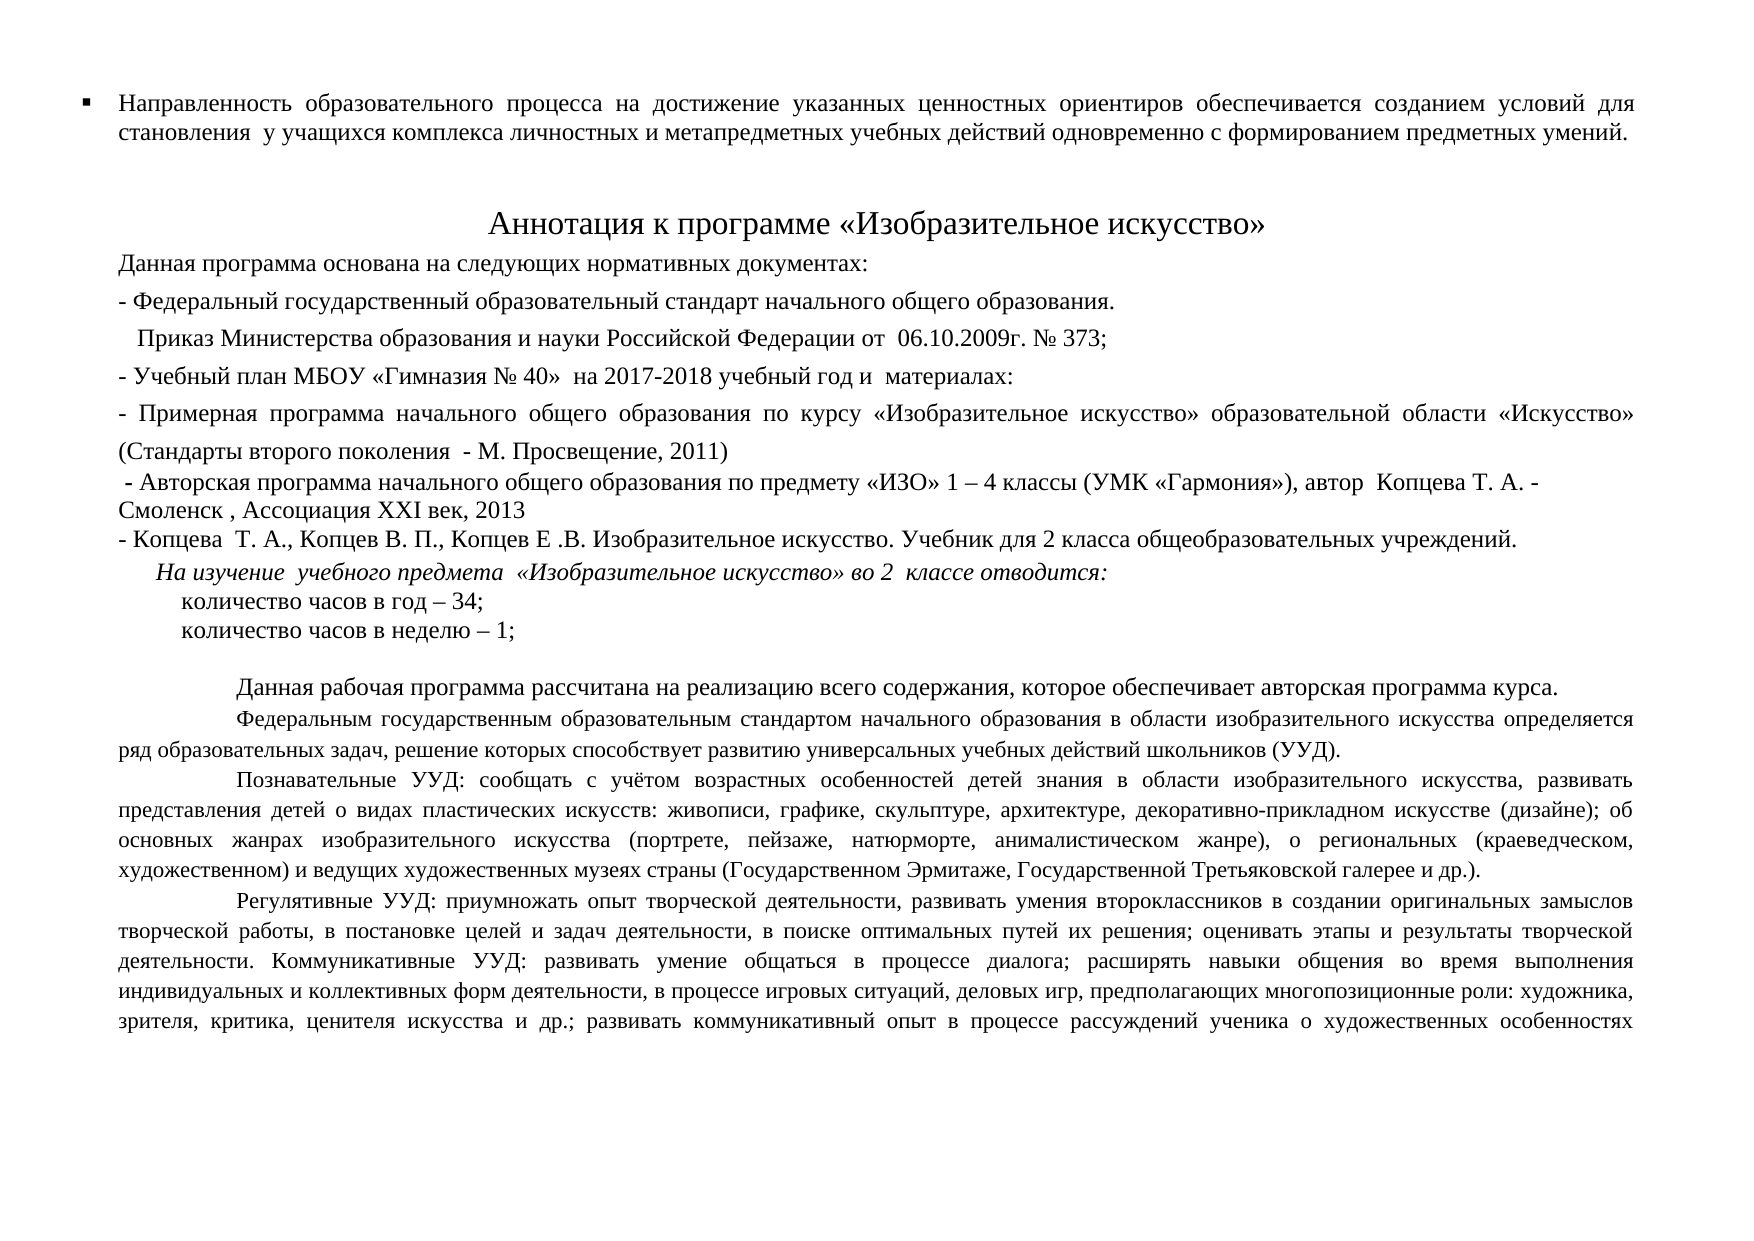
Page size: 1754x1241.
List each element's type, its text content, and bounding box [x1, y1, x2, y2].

text  количество часов в неделю – 1; [118, 615, 1636, 644]
text - Примерная программа начального общего образования по курсу «Изобразительное искусство» образовательной области «Искусство» (Стандарты второго поколения - М. Просвещение, 2011) [118, 392, 1636, 467]
text На изучение учебного предмета «Изобразительное искусство» во 2 классе отводится: [118, 557, 1636, 586]
text Познавательные УУД: сообщать с учётом возрастных особенностей детей знания в области изобразительного искусства, развивать представления детей о видах пластических искусств: живописи, графике, скульптуре, архитектуре, декоративно-прикладном искусстве (дизайне); об основных жанрах изобразительного искусства (портрете, пейзаже, натюрморте, анималистическом жанре), о региональных (краеведческом, художественном) и ведущих художественных музеях страны (Государственном Эрмитаже, Государственной Третьяковской галерее и др.). [118, 766, 1636, 883]
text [118, 887, 1636, 1034]
list Направленность образовательного процесса на достижение указанных ценностных ориентиров обеспечивается созданием условий для становления у учащихся комплекса личностных и метапредметных учебных действий одновременно с формированием предметных умений. [81, 88, 1636, 146]
text  количество часов в год – 34; [118, 586, 1636, 615]
text - Авторская программа начального общего образования по предмету «ИЗО» 1 – 4 классы (УМК «Гармония»), автор Копцева Т. А. - Смоленск , Ассоциация XXI век, 2013 [118, 467, 1636, 524]
text - Федеральный государственный образовательный стандарт начального общего образования. [118, 279, 1636, 317]
text - Учебный план МБОУ «Гимназия № 40» на 2017-2018 учебный год и материалах: [118, 354, 1636, 392]
text - Копцева Т. А., Копцев В. П., Копцев Е .В. Изобразительное искусство. Учебник для 2 класса общеобразовательных учреждений. [118, 524, 1636, 553]
text Данная программа основана на следующих нормативных документах: [118, 242, 1636, 279]
text Приказ Министерства образования и науки Российской Федерации от 06.10.2009г. № 373; [118, 317, 1636, 354]
text Федеральным государственным образовательным стандартом начального образования в области изобразительного искусства определяется ряд образовательных задач, решение которых способствует развитию универсальных учебных действий школьников (УУД). [118, 705, 1636, 762]
text Данная рабочая программа рассчитана на реализацию всего содержания, которое обеспечивает авторская программа курса. [118, 672, 1636, 701]
text Аннотация к программе «Изобразительное искусство» [118, 203, 1636, 242]
